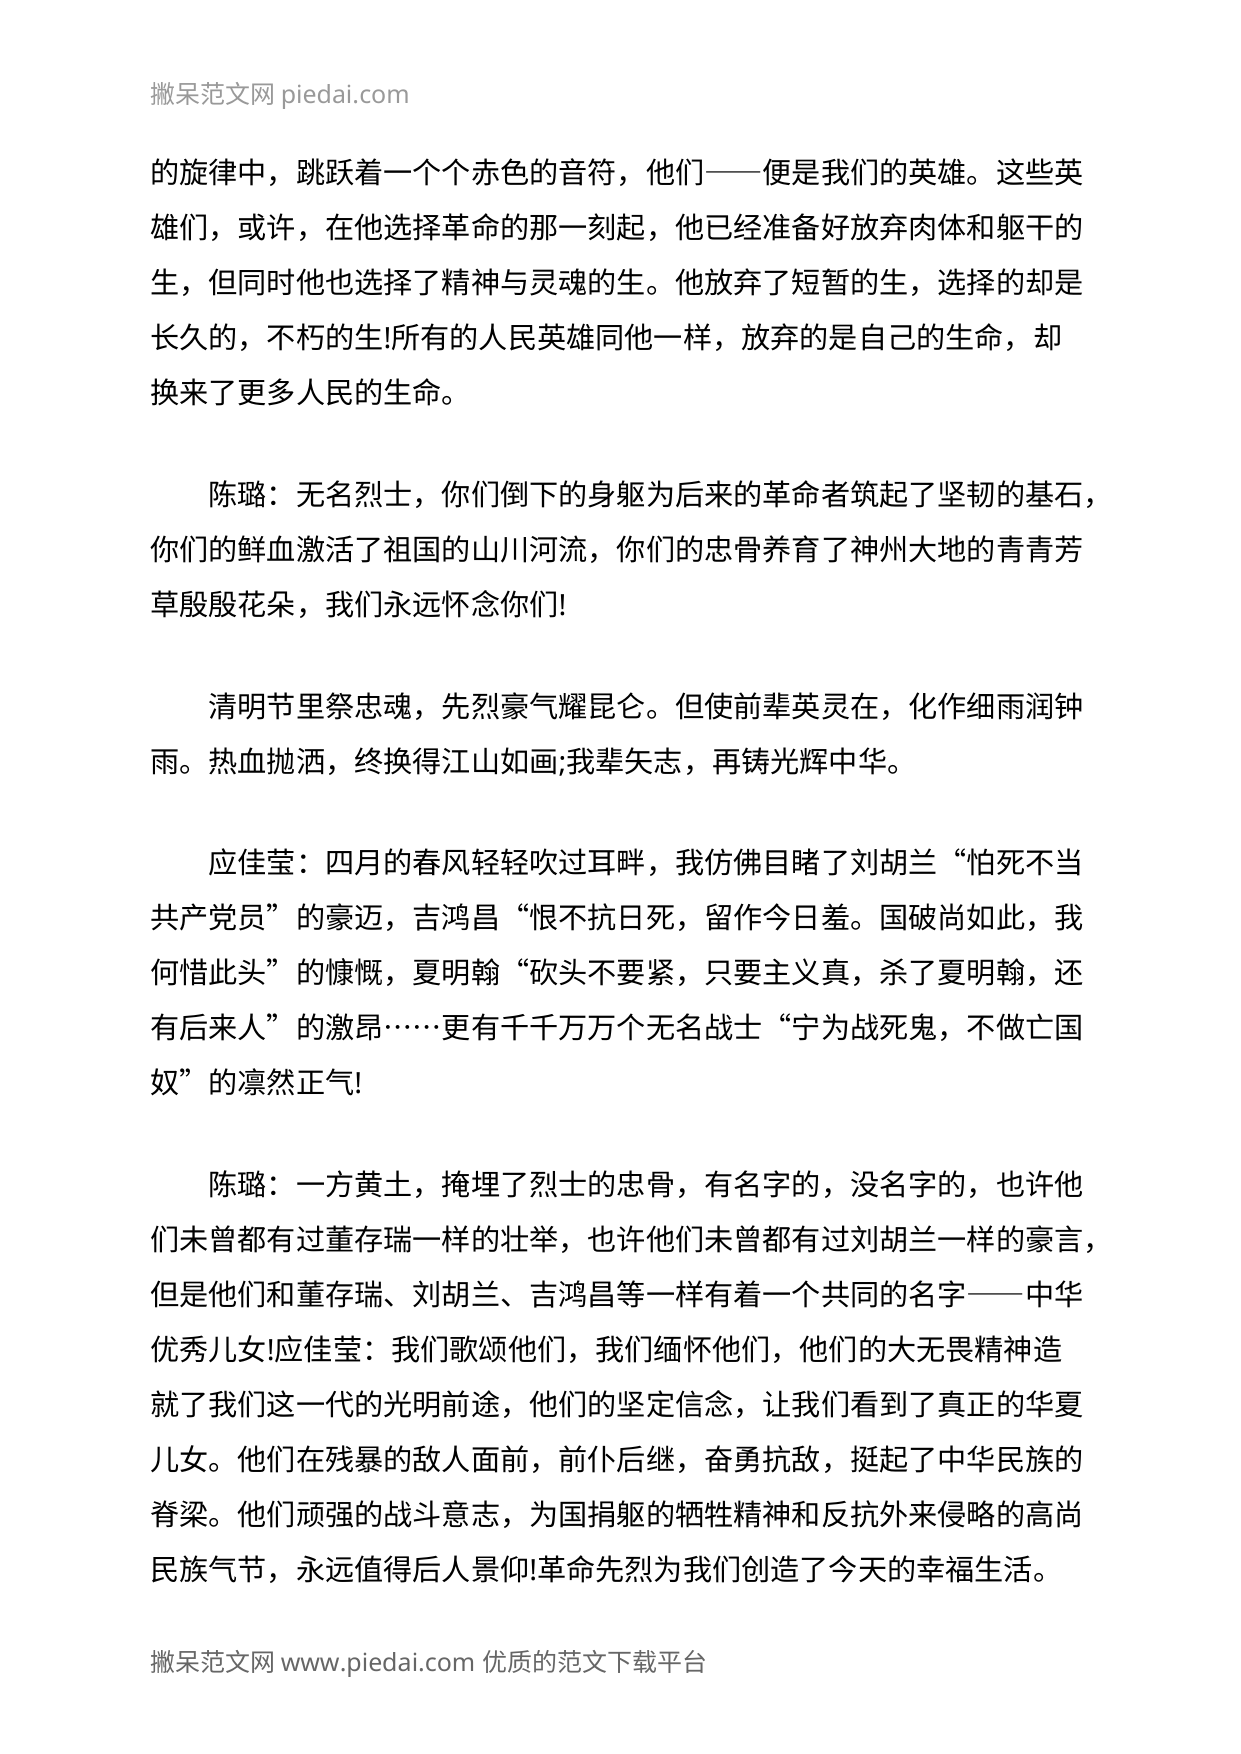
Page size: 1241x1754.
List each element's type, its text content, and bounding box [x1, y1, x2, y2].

text 清明节里祭忠魂，先烈豪气耀昆仑。但使前辈英灵在，化作细雨润钟雨。热血抛洒，终换得江山如画;我辈矢志，再铸光辉中华。 [150, 683, 1090, 781]
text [150, 150, 1090, 412]
text 应佳莹：四月的春风轻轻吹过耳畔，我仿佛目睹了刘胡兰“怕死不当共产党员”的豪迈，吉鸿昌“恨不抗日死，留作今日羞。国破尚如此，我何惜此头”的慷慨，夏明翰“砍头不要紧，只要主义真，杀了夏明翰，还有后来人”的激昂……更有千千万万个无名战士“宁为战死鬼，不做亡国奴”的凛然正气! [150, 840, 1090, 1102]
text 陈璐：无名烈士，你们倒下的身躯为后来的革命者筑起了坚韧的基石，你们的鲜血激活了祖国的山川河流，你们的忠骨养育了神州大地的青青芳草殷殷花朵，我们永远怀念你们! [150, 471, 1090, 624]
text 陈璐：一方黄土，掩埋了烈士的忠骨，有名字的，没名字的，也许他们未曾都有过董存瑞一样的壮举，也许他们未曾都有过刘胡兰一样的豪言，但是他们和董存瑞、刘胡兰、吉鸿昌等一样有着一个共同的名字——中华优秀儿女!应佳莹：我们歌颂他们，我们缅怀他们，他们的大无畏精神造就了我们这一代的光明前途，他们的坚定信念，让我们看到了真正的华夏儿女。他们在残暴的敌人面前，前仆后继，奋勇抗敌，挺起了中华民族的脊梁。他们顽强的战斗意志，为国捐躯的牺牲精神和反抗外来侵略的高尚民族气节，永远值得后人景仰!革命先烈为我们创造了今天的幸福生活。 [150, 1162, 1090, 1588]
